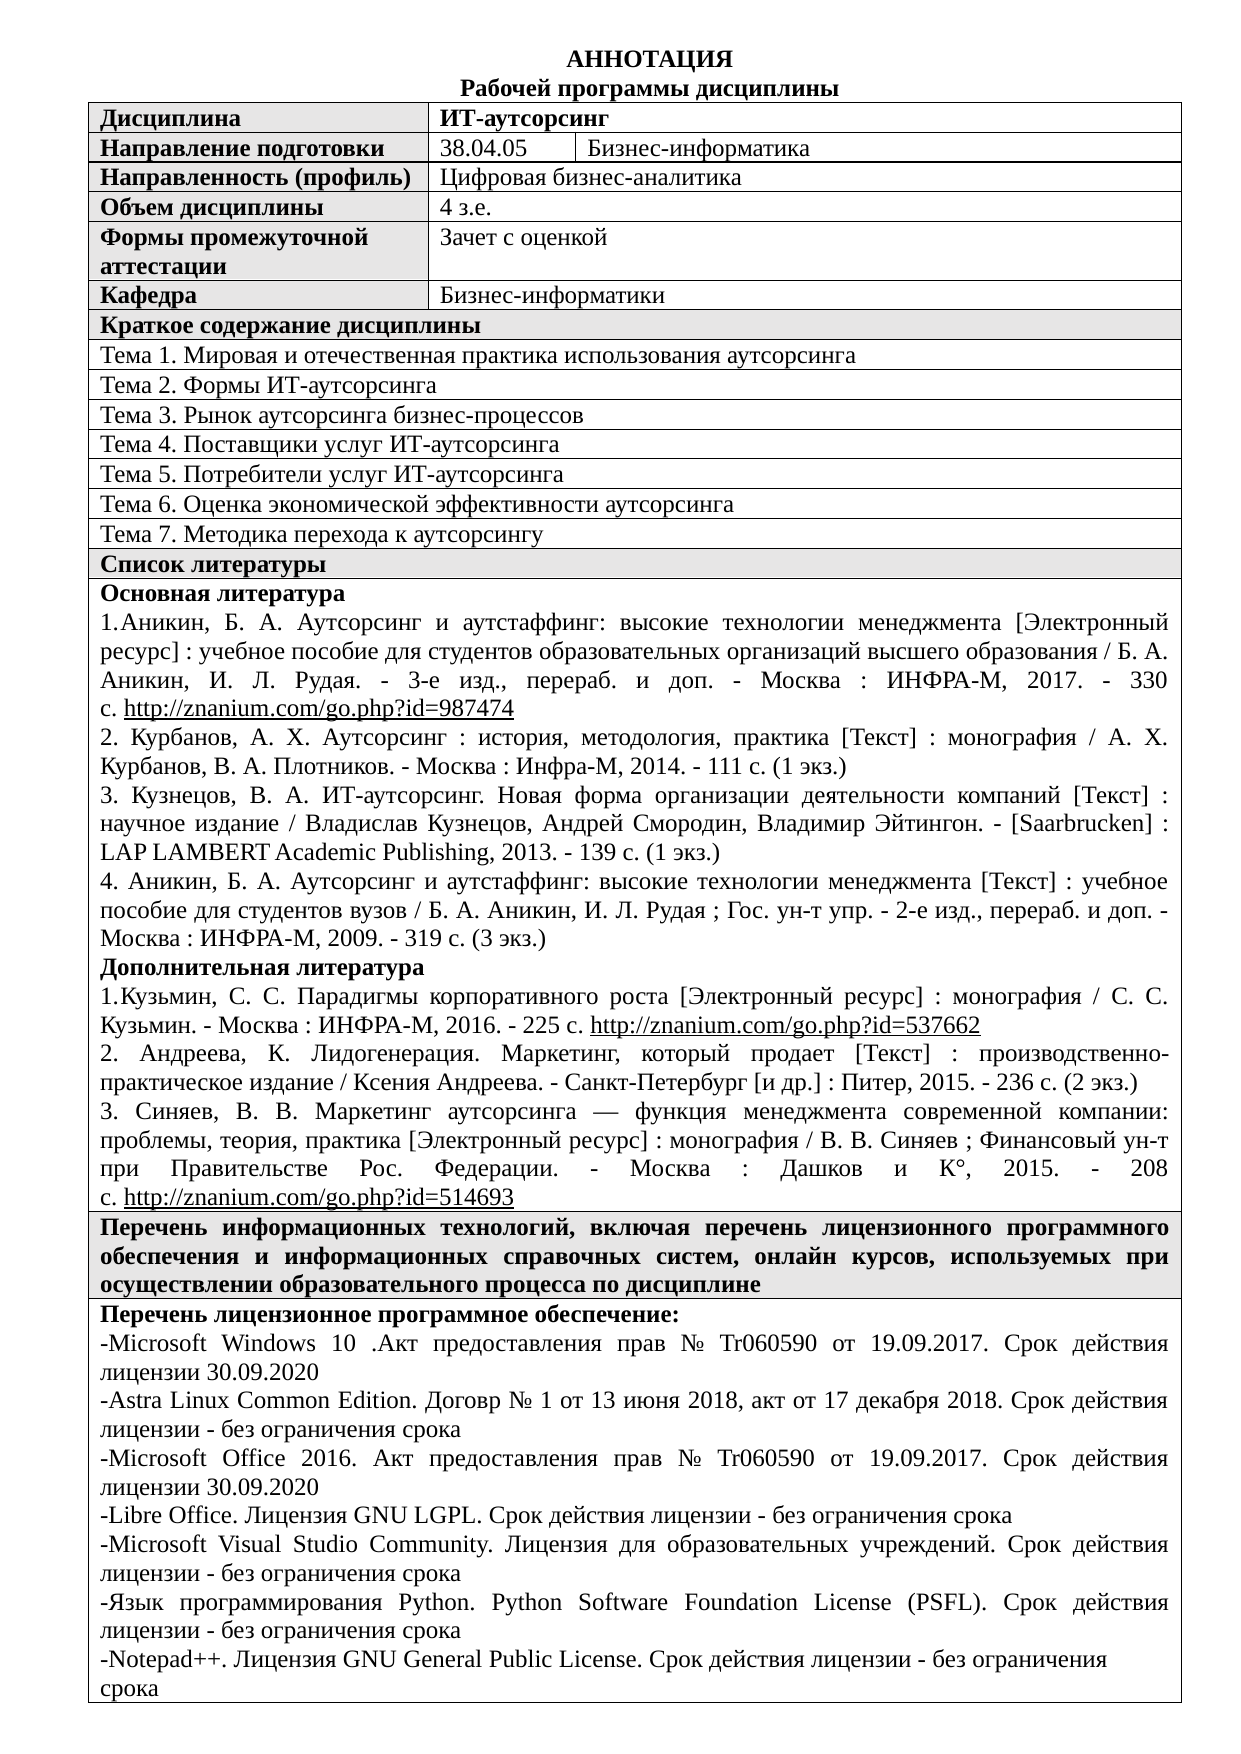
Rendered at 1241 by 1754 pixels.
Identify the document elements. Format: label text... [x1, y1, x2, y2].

table_cell Тема 2. Формы ИТ-аутсорсинга [89, 370, 1181, 399]
table_cell Краткое содержание дисциплины [89, 310, 1181, 339]
table_cell Перечень информационных технологий, включая перечень лицензионного программного обеспечения и информационных справочных систем, онлайн курсов, используемых при осуществлении образовательного процесса по дисциплине [89, 1212, 1181, 1298]
table_cell Зачет с оценкой [429, 222, 1181, 279]
table_cell 38.04.05 [429, 133, 575, 161]
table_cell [89, 1299, 1181, 1702]
table_cell Направленность (профиль) [89, 163, 428, 191]
table_cell Список литературы [89, 549, 1181, 577]
text АННОТАЦИЯ [118, 44, 1181, 73]
table_cell Тема 7. Методика перехода к аутсорсингу [89, 519, 1181, 548]
table_cell Тема 1. Мировая и отечественная практика использования аутсорсинга [89, 340, 1181, 369]
table_cell Основная литература 1. Аникин, Б. А. Аутсорсинг и аутстаффинг: высокие технологии менеджмента [Электронный ресурс] : учебное пособие для студентов образовательных организаций высшего образования / Б. А. Аникин, И. Л. Рудая. - 3-е изд., перераб. и доп. - Москва : ИНФРА-М, 2017. - 330 с. http://znanium.com/go.php?id=987474 2. Курбанов, А. Х. Аутсорсинг : история, методология, практика [Текст] : монография / А. Х. Курбанов, В. А. Плотников. - Москва : Инфра-М, 2014. - 111 с. (1 экз.) 3. Кузнецов, В. А. ИТ-аутсорсинг. Новая форма организации деятельности компаний [Текст] : научное издание / Владислав Кузнецов, Андрей Смородин, Владимир Эйтингон. - [Saarbrucken] : LAP LAMBERT Academic Publishing, 2013. - 139 с. (1 экз.) 4. Аникин, Б. А. Аутсорсинг и аутстаффинг: высокие технологии менеджмента [Текст] : учебное пособие для студентов вузов / Б. А. Аникин, И. Л. Рудая ; Гос. ун-т упр. - 2-е изд., перераб. и доп. - Москва : ИНФРА-М, 2009. - 319 с. (3 экз.) Дополнительная литература 1. Кузьмин, С. С. Парадигмы корпоративного роста [Электронный ресурс] : монография / С. С. Кузьмин. - Москва : ИНФРА-М, 2016. - 225 с. http://znanium.com/go.php?id=537662 2. Андреева, К. Лидогенерация. Маркетинг, который продает [Текст] : производственно-практическое издание / Ксения Андреева. - Санкт-Петербург [и др.] : Питер, 2015. - 236 с. (2 экз.) 3. Синяев, В. В. Маркетинг аутсорсинга — функция менеджмента современной компании: проблемы, теория, практика [Электронный ресурс] : монография / В. В. Синяев ; Финансовый ун-т при Правительстве Рос. Федерации. - Москва : Дашков и К°, 2015. - 208 с. http://znanium.com/go.php?id=514693 [89, 579, 1181, 1211]
table_header Дисциплина [89, 103, 428, 132]
table_cell Тема 3. Рынок аутсорсинга бизнес-процессов [89, 400, 1181, 428]
table_cell Формы промежуточной аттестации [89, 222, 428, 279]
table_cell Бизнес-информатика [576, 133, 1181, 161]
table_cell Объем дисциплины [89, 192, 428, 221]
table_cell Кафедра [89, 281, 428, 309]
text Рабочей программы дисциплины [118, 73, 1181, 102]
table_cell Тема 4. Поставщики услуг ИТ-аутсорсинга [89, 430, 1181, 458]
table_cell Тема 5. Потребители услуг ИТ-аутсорсинга [89, 459, 1181, 488]
table_cell Бизнес-информатики [429, 281, 1181, 309]
table_cell Направление подготовки [89, 133, 428, 161]
table_cell 4 з.е. [429, 192, 1181, 221]
table_cell Цифровая бизнес-аналитика [429, 163, 1181, 191]
table_header ИТ-аутсорсинг [429, 103, 1181, 132]
table_cell Тема 6. Оценка экономической эффективности аутсорсинга [89, 489, 1181, 518]
